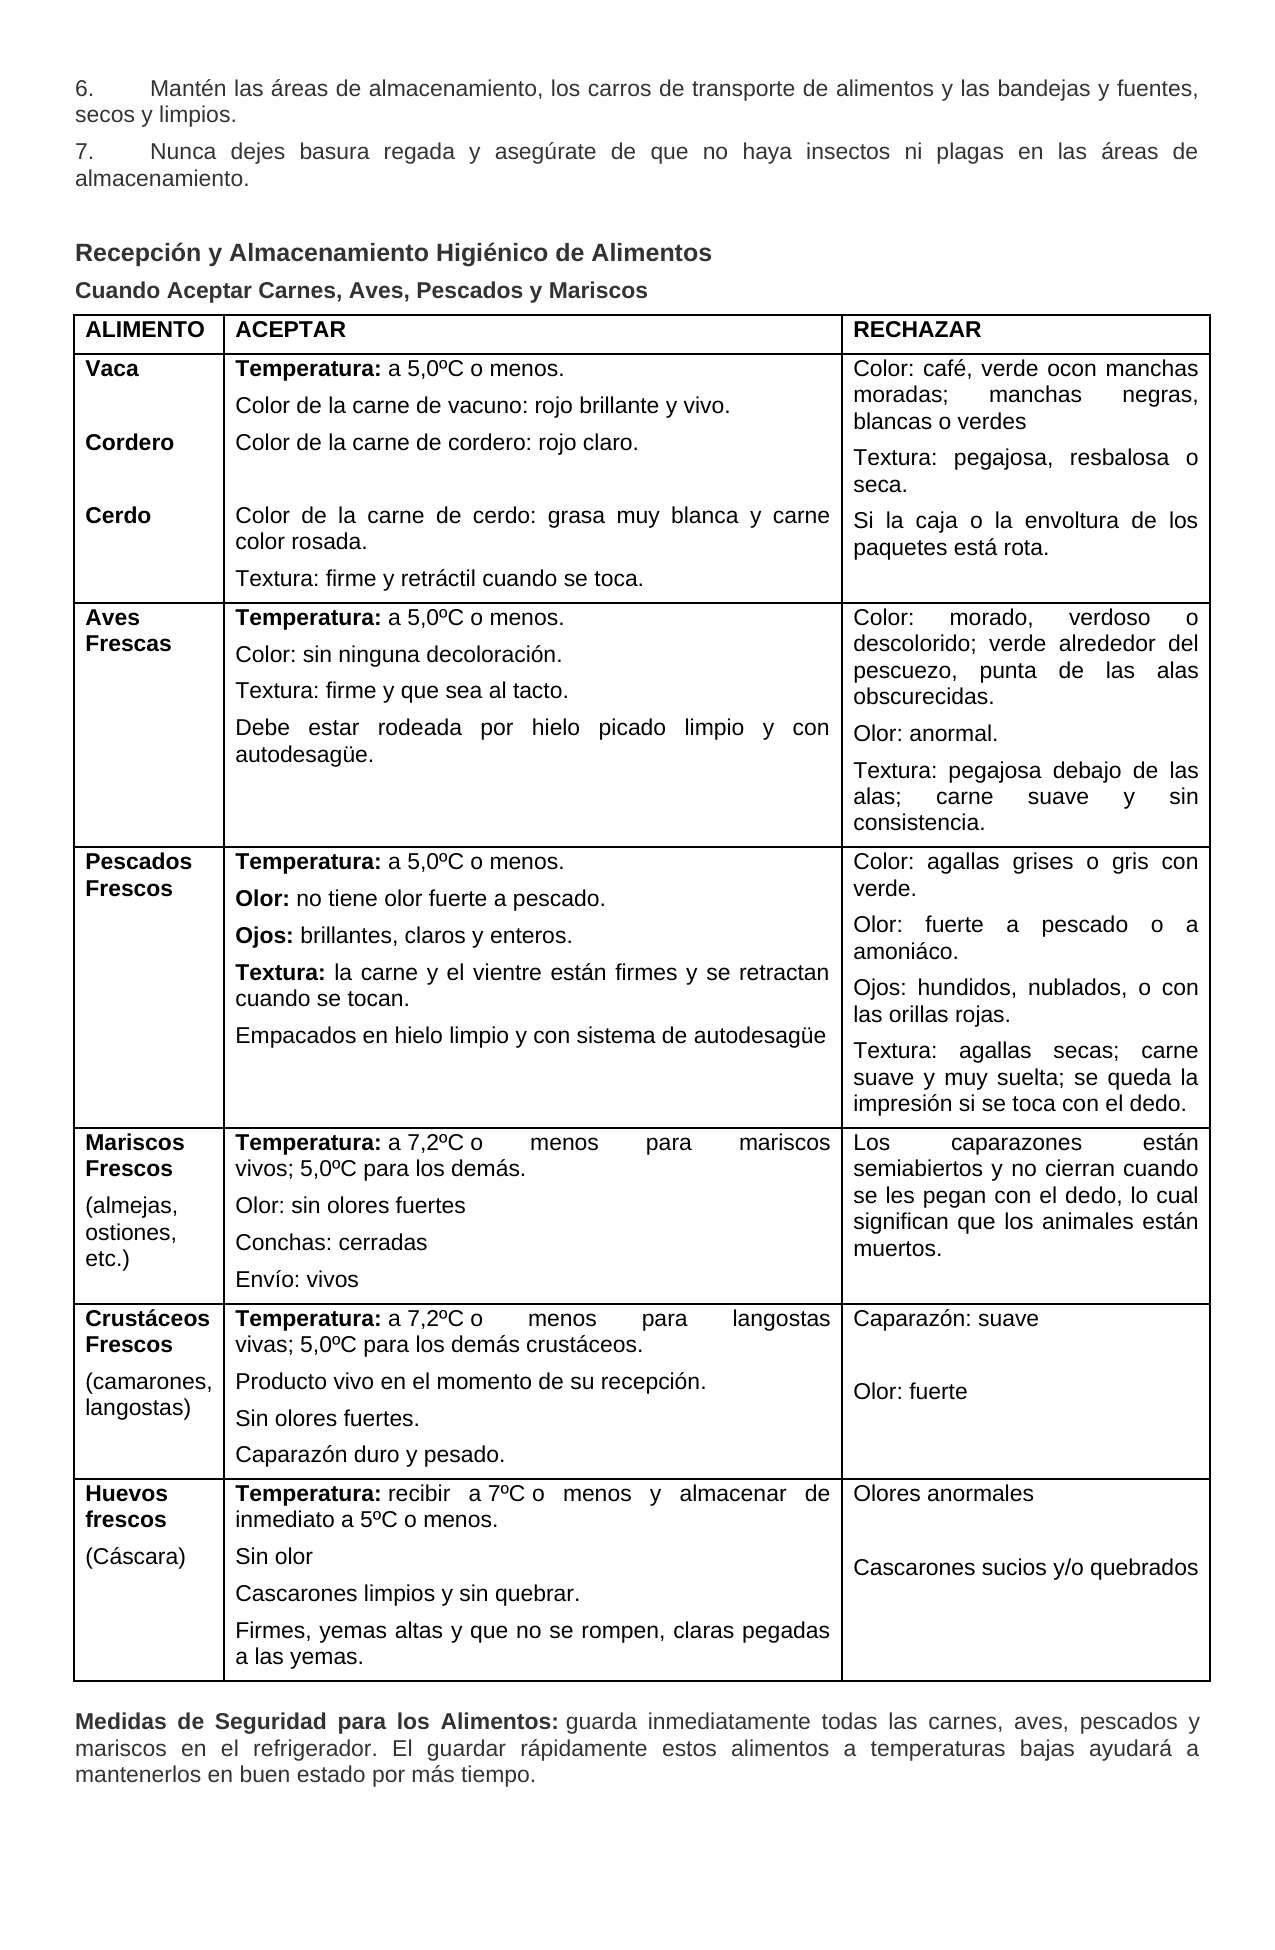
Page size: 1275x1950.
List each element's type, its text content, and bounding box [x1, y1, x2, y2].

table_cell Color: café, verde ocon manchas moradas; manchas negras, blancas o verdes Textura: pegajosa, resbalosa o seca. Si la caja o la envoltura de los paquetes está rota. [843, 355, 1209, 602]
table_cell Color: agallas grises o gris con verde. Olor: fuerte a pescado o a amoniáco. Ojos: hundidos, nublados, o con las orillas rojas. Textura: agallas secas; carne suave y muy suelta; se queda la impresión si se toca con el dedo. [843, 848, 1209, 1127]
table_cell Pescados Frescos [75, 848, 223, 1127]
table_cell Crustáceos Frescos (camarones, langostas) [75, 1305, 223, 1478]
table_cell Caparazón: suave Olor: fuerte [843, 1305, 1209, 1478]
table_cell Temperatura: a 5,0ºC o menos. Color de la carne de vacuno: rojo brillante y vivo. Color de la carne de cordero: rojo claro. Color de la carne de cerdo: grasa muy blanca y carne color rosada. Textura: firme y retráctil cuando se toca. [225, 355, 841, 602]
text Medidas de Seguridad para los Alimentos: guarda inmediatamente todas las carnes, aves, pescados y mariscos en el refrigerador. El guardar rápidamente estos alimentos a temperaturas bajas ayudará a mantenerlos en buen estado por más tiempo. [75, 1708, 1200, 1787]
text Cuando Aceptar Carnes, Aves, Pescados y Mariscos [75, 277, 1200, 303]
text Recepción y Almacenamiento Higiénico de Alimentos [75, 238, 1200, 267]
table_cell Temperatura: a 5,0ºC o menos. Olor: no tiene olor fuerte a pescado. Ojos: brillantes, claros y enteros. Textura: la carne y el vientre están firmes y se retractan cuando se tocan. Empacados en hielo limpio y con sistema de autodesagüe [225, 848, 841, 1127]
table_header RECHAZAR [843, 316, 1209, 353]
list Mantén las áreas de almacenamiento, los carros de transporte de alimentos y las bandejas y fuentes, secos y limpios. [75, 75, 1200, 128]
table_cell Temperatura: a 5,0ºC o menos. Color: sin ninguna decoloración. Textura: firme y que sea al tacto. Debe estar rodeada por hielo picado limpio y con autodesagüe. [225, 604, 841, 846]
table_header ALIMENTO [75, 316, 223, 353]
table_cell Temperatura: a 7,2ºC o menos para mariscos vivos; 5,0ºC para los demás. Olor: sin olores fuertes Conchas: cerradas Envío: vivos [225, 1129, 841, 1302]
table_cell Aves Frescas [75, 604, 223, 846]
table_cell Color: morado, verdoso o descolorido; verde alrededor del pescuezo, punta de las alas obscurecidas. Olor: anormal. Textura: pegajosa debajo de las alas; carne suave y sin consistencia. [843, 604, 1209, 846]
table_cell Temperatura: recibir a 7ºC o menos y almacenar de inmediato a 5ºC o menos. Sin olor Cascarones limpios y sin quebrar. Firmes, yemas altas y que no se rompen, claras pegadas a las yemas. [225, 1480, 841, 1680]
table_header ACEPTAR [225, 316, 841, 353]
table_cell Mariscos Frescos (almejas, ostiones, etc.) [75, 1129, 223, 1302]
table_cell Vaca Cordero Cerdo [75, 355, 223, 602]
table_cell Temperatura: a 7,2ºC o menos para langostas vivas; 5,0ºC para los demás crustáceos. Producto vivo en el momento de su recepción. Sin olores fuertes. Caparazón duro y pesado. [225, 1305, 841, 1478]
table_cell Olores anormales Cascarones sucios y/o quebrados [843, 1480, 1209, 1680]
table_cell Los caparazones están semiabiertos y no cierran cuando se les pegan con el dedo, lo cual significan que los animales están muertos. [843, 1129, 1209, 1302]
list Nunca dejes basura regada y asegúrate de que no haya insectos ni plagas en las áreas de almacenamiento. [75, 138, 1200, 191]
table_cell Huevos frescos (Cáscara) [75, 1480, 223, 1680]
